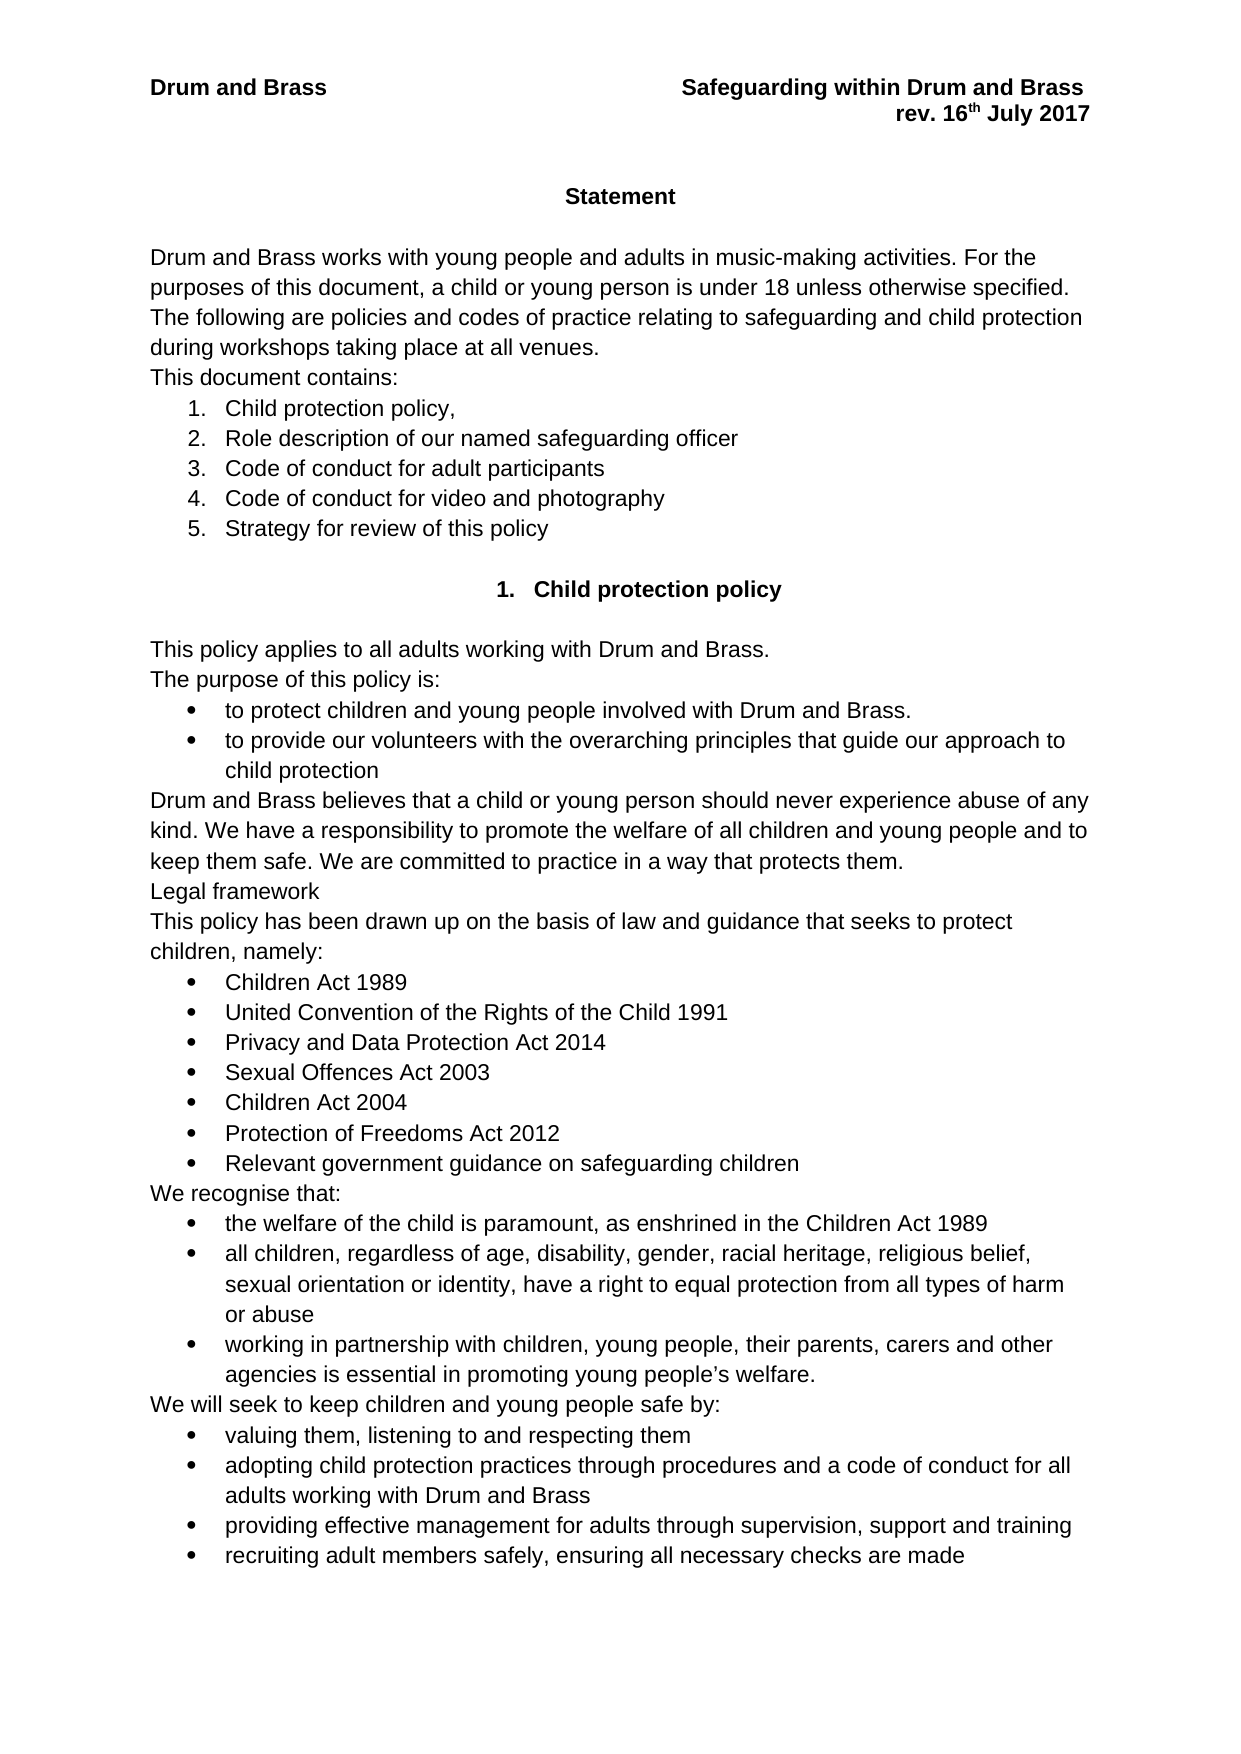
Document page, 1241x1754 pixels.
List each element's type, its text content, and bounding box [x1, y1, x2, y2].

text Drum and Brass believes that a child or young person should never experience abuse of any kind. We have a responsibility to promote the welfare of all children and young people and to keep them safe. We are committed to practice in a way that protects them. [150, 787, 1090, 874]
list to protect children and young people involved with Drum and Brass. [187, 697, 1090, 723]
list Role description of our named safeguarding officer [187, 425, 1090, 451]
text This policy has been drawn up on the basis of law and guidance that seeks to protect children, namely: [150, 908, 1090, 964]
text We will seek to keep children and young people safe by: [150, 1391, 1090, 1418]
list Strategy for review of this policy [187, 515, 1090, 542]
list Children Act 1989 [187, 968, 1090, 995]
list recruiting adult members safely, ensuring all necessary checks are made [187, 1542, 1090, 1569]
list the welfare of the child is paramount, as enshrined in the Children Act 1989 [187, 1210, 1090, 1236]
list Sexual Offences Act 2003 [187, 1059, 1090, 1085]
list Code of conduct for video and photography [187, 485, 1090, 511]
list Code of conduct for adult participants [187, 455, 1090, 481]
text Drum and Brass works with young people and adults in music-making activities. For the purposes of this document, a child or young person is under 18 unless otherwise specified. The following are policies and codes of practice relating to safeguarding and child protection during workshops taking place at all venues. [150, 243, 1090, 360]
text The purpose of this policy is: [150, 666, 1090, 693]
list valuing them, listening to and respecting them [187, 1422, 1090, 1448]
list adopting child protection practices through procedures and a code of conduct for all adults working with Drum and Brass [187, 1452, 1090, 1508]
list Child protection policy, [187, 394, 1090, 421]
list Child protection policy [187, 576, 1090, 602]
list United Convention of the Rights of the Child 1991 [187, 999, 1090, 1025]
list Protection of Freedoms Act 2012 [187, 1119, 1090, 1146]
text We recognise that: [150, 1180, 1090, 1206]
list Relevant government guidance on safeguarding children [187, 1150, 1090, 1176]
text This document contains: [150, 364, 1090, 391]
list providing effective management for adults through supervision, support and training [187, 1512, 1090, 1538]
list all children, regardless of age, disability, gender, racial heritage, religious belief, sexual orientation or identity, have a right to equal protection from all types of harm or abuse [187, 1240, 1090, 1327]
list Privacy and Data Protection Act 2014 [187, 1029, 1090, 1055]
text Legal framework [150, 878, 1090, 904]
list working in partnership with children, young people, their parents, carers and other agencies is essential in promoting young people’s welfare. [187, 1331, 1090, 1387]
text This policy applies to all adults working with Drum and Brass. [150, 636, 1090, 662]
text Statement [150, 183, 1090, 209]
list Children Act 2004 [187, 1089, 1090, 1116]
list to provide our volunteers with the overarching principles that guide our approach to child protection [187, 727, 1090, 783]
